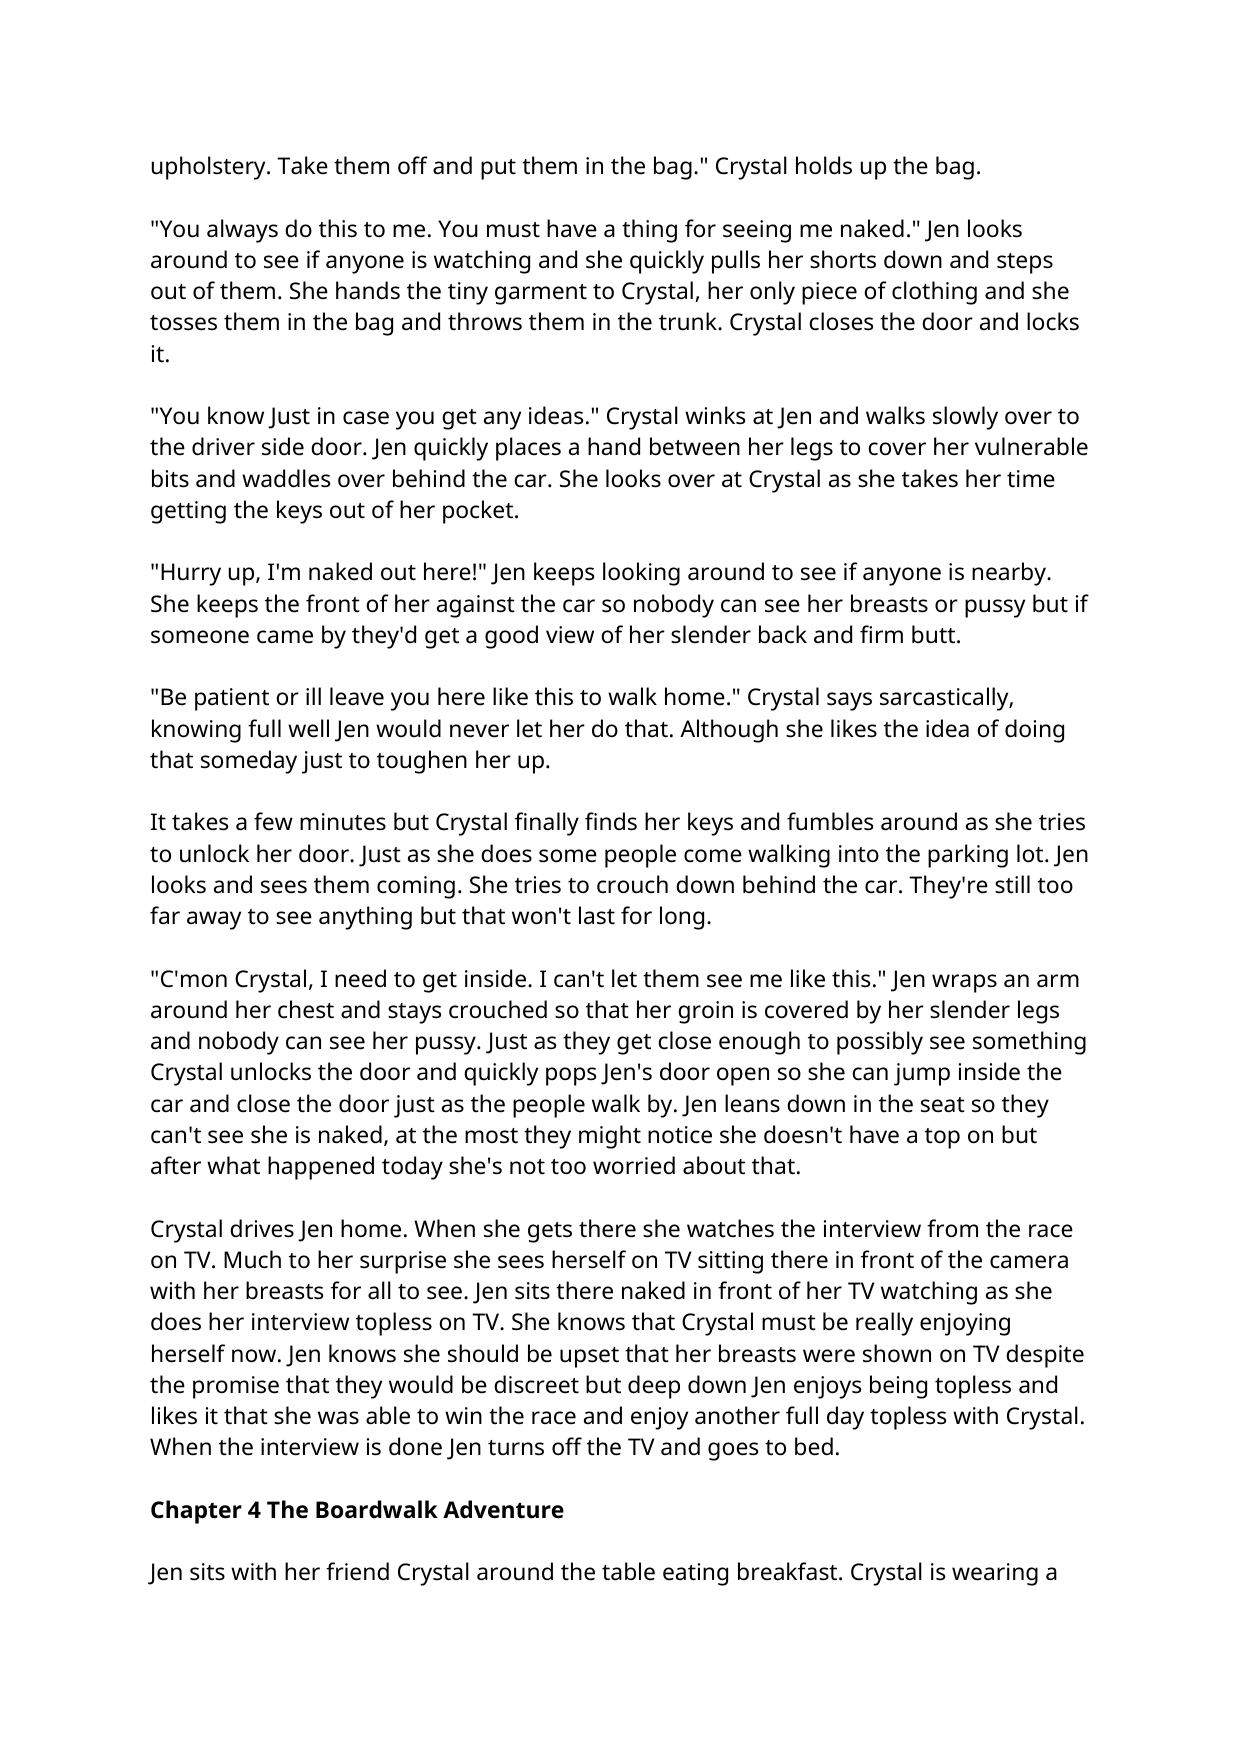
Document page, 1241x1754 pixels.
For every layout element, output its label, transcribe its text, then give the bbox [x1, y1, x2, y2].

text Crystal drives Jen home. When she gets there she watches the interview from the race on TV. Much to her surprise she sees herself on TV sitting there in front of the camera with her breasts for all to see. Jen sits there naked in front of her TV watching as she does her interview topless on TV. She knows that Crystal must be really enjoying herself now. Jen knows she should be upset that her breasts were shown on TV despite the promise that they would be discreet but deep down Jen enjoys being topless and likes it that she was able to win the race and enjoy another full day topless with Crystal. When the interview is done Jen turns off the TV and goes to bed. [150, 1212, 1090, 1462]
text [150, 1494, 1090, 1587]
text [150, 150, 1090, 838]
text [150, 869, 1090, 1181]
